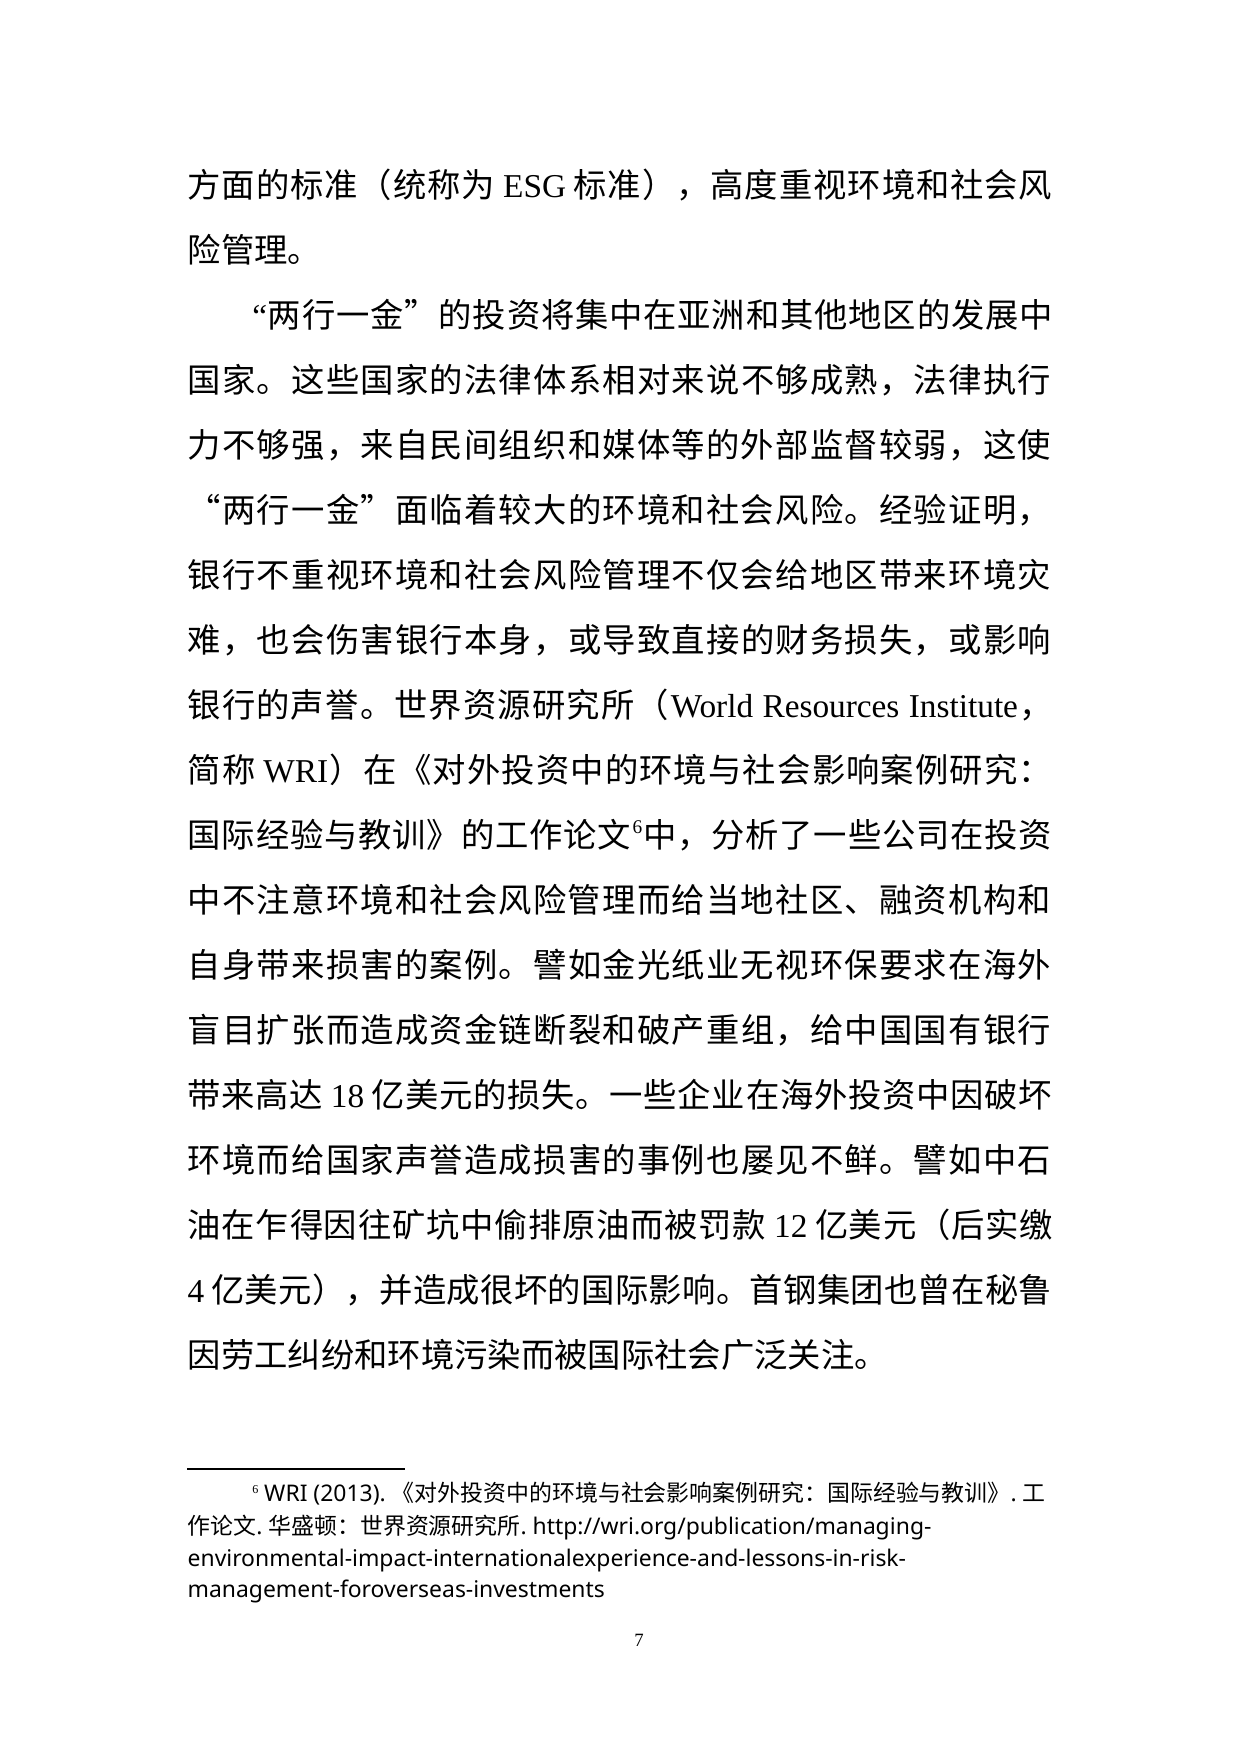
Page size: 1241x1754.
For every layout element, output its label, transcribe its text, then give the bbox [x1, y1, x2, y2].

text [187, 150, 1053, 280]
text “两行一金”的投资将集中在亚洲和其他地区的发展中国家。这些国家的法律体系相对来说不够成熟，法律执行力不够强，来自民间组织和媒体等的外部监督较弱，这使“两行一金”面临着较大的环境和社会风险。经验证明，银行不重视环境和社会风险管理不仅会给地区带来环境灾难，也会伤害银行本身，或导致直接的财务损失，或影响银行的声誉。世界资源研究所（World Resources Institute，简称WRI）在《对外投资中的环境与社会影响案例研究：国际经验与教训》的工作论文中，分析了一些公司在投资中不注意环境和社会风险管理而给当地社区、融资机构和自身带来损害的案例。譬如金光纸业无视环保要求在海外盲目扩张而造成资金链断裂和破产重组，给中国国有银行带来高达18亿美元的损失。一些企业在海外投资中因破坏环境而给国家声誉造成损害的事例也屡见不鲜。譬如中石油在乍得因往矿坑中偷排原油而被罚款12亿美元（后实缴4亿美元），并造成很坏的国际影响。首钢集团也曾在秘鲁因劳工纠纷和环境污染而被国际社会广泛关注。 [187, 280, 1053, 1385]
